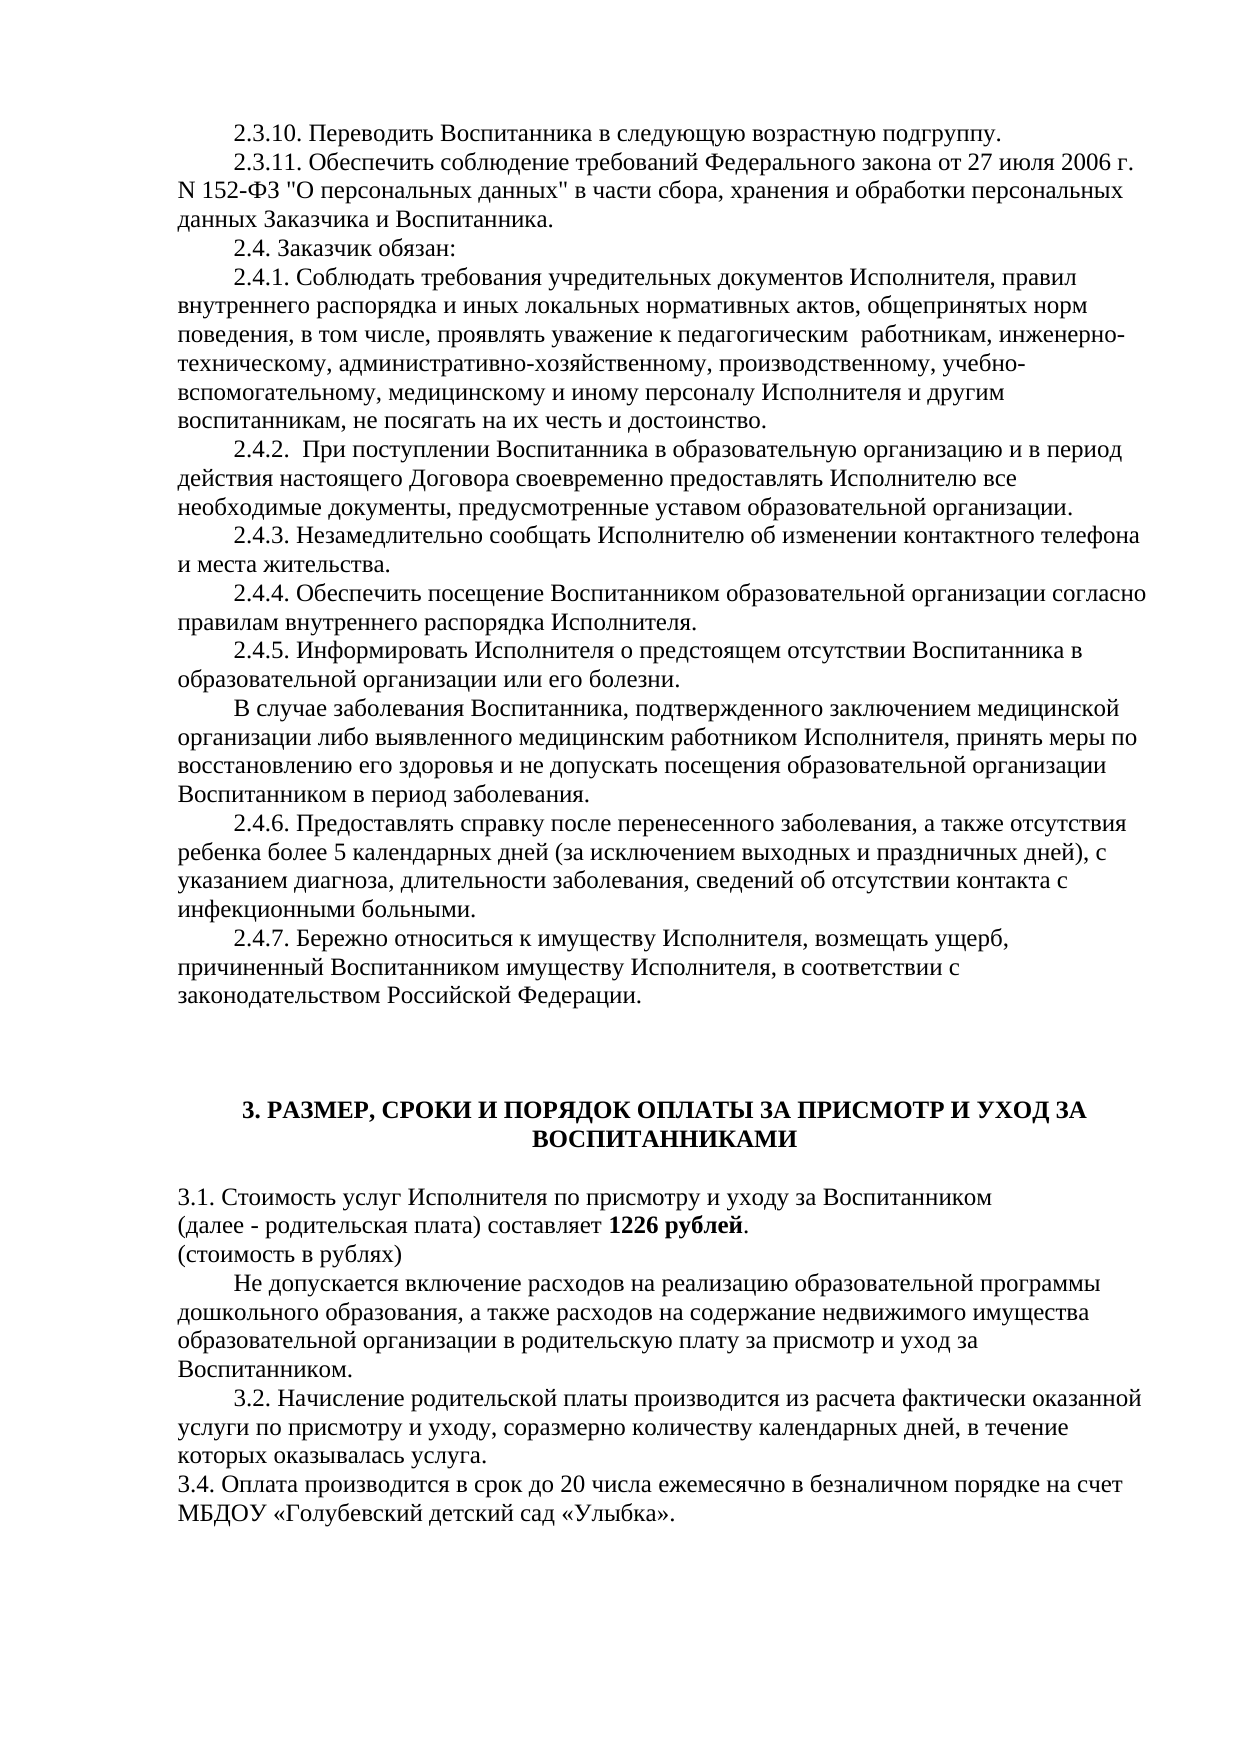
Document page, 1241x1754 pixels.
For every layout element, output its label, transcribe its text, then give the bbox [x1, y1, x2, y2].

text 2.4.7. Бережно относиться к имуществу Исполнителя, возмещать ущерб, причиненный Воспитанником имуществу Исполнителя, в соответствии с законодательством Российской Федерации. [177, 923, 1152, 1009]
text 2.4.6. Предоставлять справку после перенесенного заболевания, а также отсутствия ребенка более 5 календарных дней (за исключением выходных и праздничных дней), с указанием диагноза, длительности заболевания, сведений об отсутствии контакта с инфекционными больными. [177, 808, 1152, 923]
text 3.4. Оплата производится в срок до 20 числа ежемесячно в безналичном порядке на счет МБДОУ «Голубевский детский сад «Улыбка». [177, 1469, 1152, 1527]
text Не допускается включение расходов на реализацию образовательной программы дошкольного образования, а также расходов на содержание недвижимого имущества образовательной организации в родительскую плату за присмотр и уход за Воспитанником. [177, 1268, 1152, 1383]
text 2.4. Заказчик обязан: [177, 233, 1152, 262]
text 2.4.4. Обеспечить посещение Воспитанником образовательной организации согласно правилам внутреннего распорядка Исполнителя. [177, 578, 1152, 636]
text 3.1. Стоимость услуг Исполнителя по присмотру и уходу за Воспитанником [177, 1182, 1152, 1211]
text 2.3.10. Переводить Воспитанника в следующую возрастную подгруппу. [177, 118, 1152, 147]
text 3.2. Начисление родительской платы производится из расчета фактически оказанной услуги по присмотру и уходу, соразмерно количеству календарных дней, в течение которых оказывалась услуга. [177, 1383, 1152, 1469]
text В случае заболевания Воспитанника, подтвержденного заключением медицинской организации либо выявленного медицинским работником Исполнителя, принять меры по восстановлению его здоровья и не допускать посещения образовательной организации Воспитанником в период заболевания. [177, 693, 1152, 808]
text 2.4.1. Соблюдать требования учредительных документов Исполнителя, правил внутреннего распорядка и иных локальных нормативных актов, общепринятых норм поведения, в том числе, проявлять уважение к педагогическим работникам, инженерно-техническому, административно-хозяйственному, производственному, учебно-вспомогательному, медицинскому и иному персоналу Исполнителя и другим воспитанникам, не посягать на их честь и достоинство. [177, 262, 1152, 434]
text 2.3.11. Обеспечить соблюдение требований Федерального закона от 27 июля 2006 г. N 152-ФЗ "О персональных данных" в части сбора, хранения и обработки персональных данных Заказчика и Воспитанника. [177, 147, 1152, 233]
text (стоимость в рублях) [177, 1239, 1152, 1268]
text 2.4.2. При поступлении Воспитанника в образовательную организацию и в период действия настоящего Договора своевременно предоставлять Исполнителю все необходимые документы, предусмотренные уставом образовательной организации. [177, 434, 1152, 521]
text 2.4.5. Информировать Исполнителя о предстоящем отсутствии Воспитанника в образовательной организации или его болезни. [177, 636, 1152, 693]
text (далее - родительская плата) составляет 1226 рублей. [177, 1211, 1152, 1239]
text 3. РАЗМЕР, СРОКИ И ПОРЯДОК ОПЛАТЫ ЗА ПРИСМОТР И УХОД ЗА ВОСПИТАННИКАМИ [177, 1096, 1152, 1153]
text 2.4.3. Незамедлительно сообщать Исполнителю об изменении контактного телефона и места жительства. [177, 521, 1152, 578]
